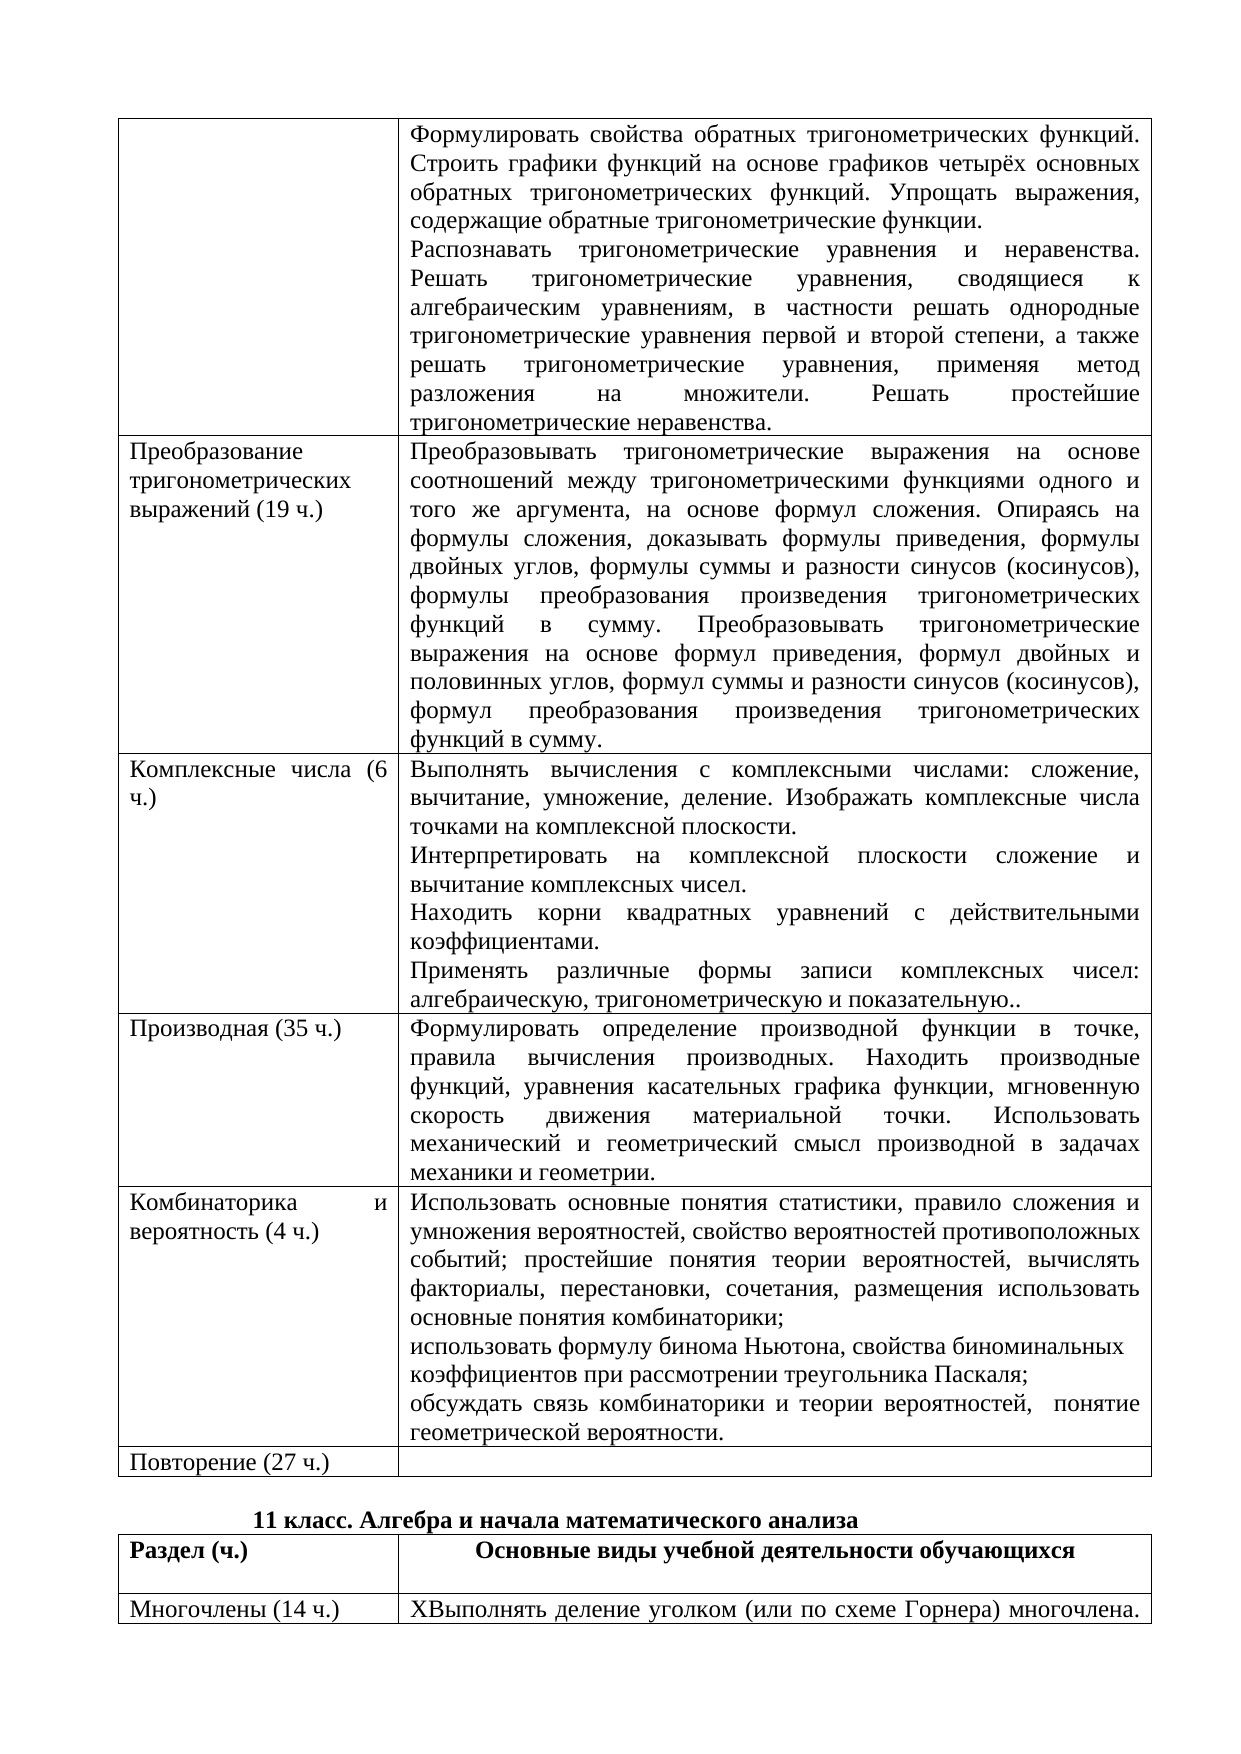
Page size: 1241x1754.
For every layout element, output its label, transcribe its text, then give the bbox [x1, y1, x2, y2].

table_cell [399, 1594, 1151, 1622]
table_cell Формулировать определение производной функции в точке, правила вычисления производных. Находить производные функций, уравнения касательных графика функции, мгновенную скорость движения материальной точки. Использовать механический и геометрический смысл производной в задачах механики и геометрии. [399, 1014, 1151, 1186]
table_cell [399, 1447, 1151, 1476]
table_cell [399, 119, 1151, 435]
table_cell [119, 119, 398, 435]
table_cell Комбинаторика и вероятность (4 ч.) [119, 1187, 398, 1446]
table_cell Комплексные числа (6 ч.) [119, 754, 398, 1012]
table_cell Преобразование тригонометрических выражений (19 ч.) [119, 436, 398, 753]
table_cell Преобразовывать тригонометрические выражения на основе соотношений между тригонометрическими функциями одного и того же аргумента, на основе формул сложения. Опираясь на формулы сложения, доказывать формулы приведения, формулы двойных углов, формулы суммы и разности синусов (косинусов), формулы преобразования произведения тригонометрических функций в сумму. Преобразовывать тригонометрические выражения на основе формул приведения, формул двойных и половинных углов, формул суммы и разности синусов (косинусов), формул преобразования произведения тригонометрических функций в сумму. [399, 436, 1151, 753]
table_header Основные виды учебной деятельности обучающихся [399, 1535, 1151, 1593]
text 11 класс. Алгебра и начала математического анализа [252, 1505, 1152, 1534]
table_cell Выполнять вычисления с комплексными числами: сложение, вычитание, умножение, деление. Изображать комплексные числа точками на комплексной плоскости. Интерпретировать на комплексной плоскости сложение и вычитание комплексных чисел. Находить корни квадратных уравнений с действительными коэффициентами. Применять различные формы записи комплексных чисел: алгебраическую, тригонометрическую и показательную.. [399, 754, 1151, 1012]
table_cell Повторение (27 ч.) [119, 1447, 398, 1476]
table_cell Производная (35 ч.) [119, 1014, 398, 1186]
table_cell Многочлены (14 ч.) [119, 1594, 398, 1622]
table_header Раздел (ч.) [119, 1535, 398, 1593]
table_cell Использовать основные понятия статистики, правило сложения и умножения вероятностей, свойство вероятностей противоположных событий; простейшие понятия теории вероятностей, вычислять факториалы, перестановки, сочетания, размещения использовать основные понятия комбинаторики; использовать формулу бинома Ньютона, свойства биноминальных коэффициентов при рассмотрении треугольника Паскаля; обсуждать связь комбинаторики и теории вероятностей, понятие геометрической вероятности. [399, 1187, 1151, 1446]
